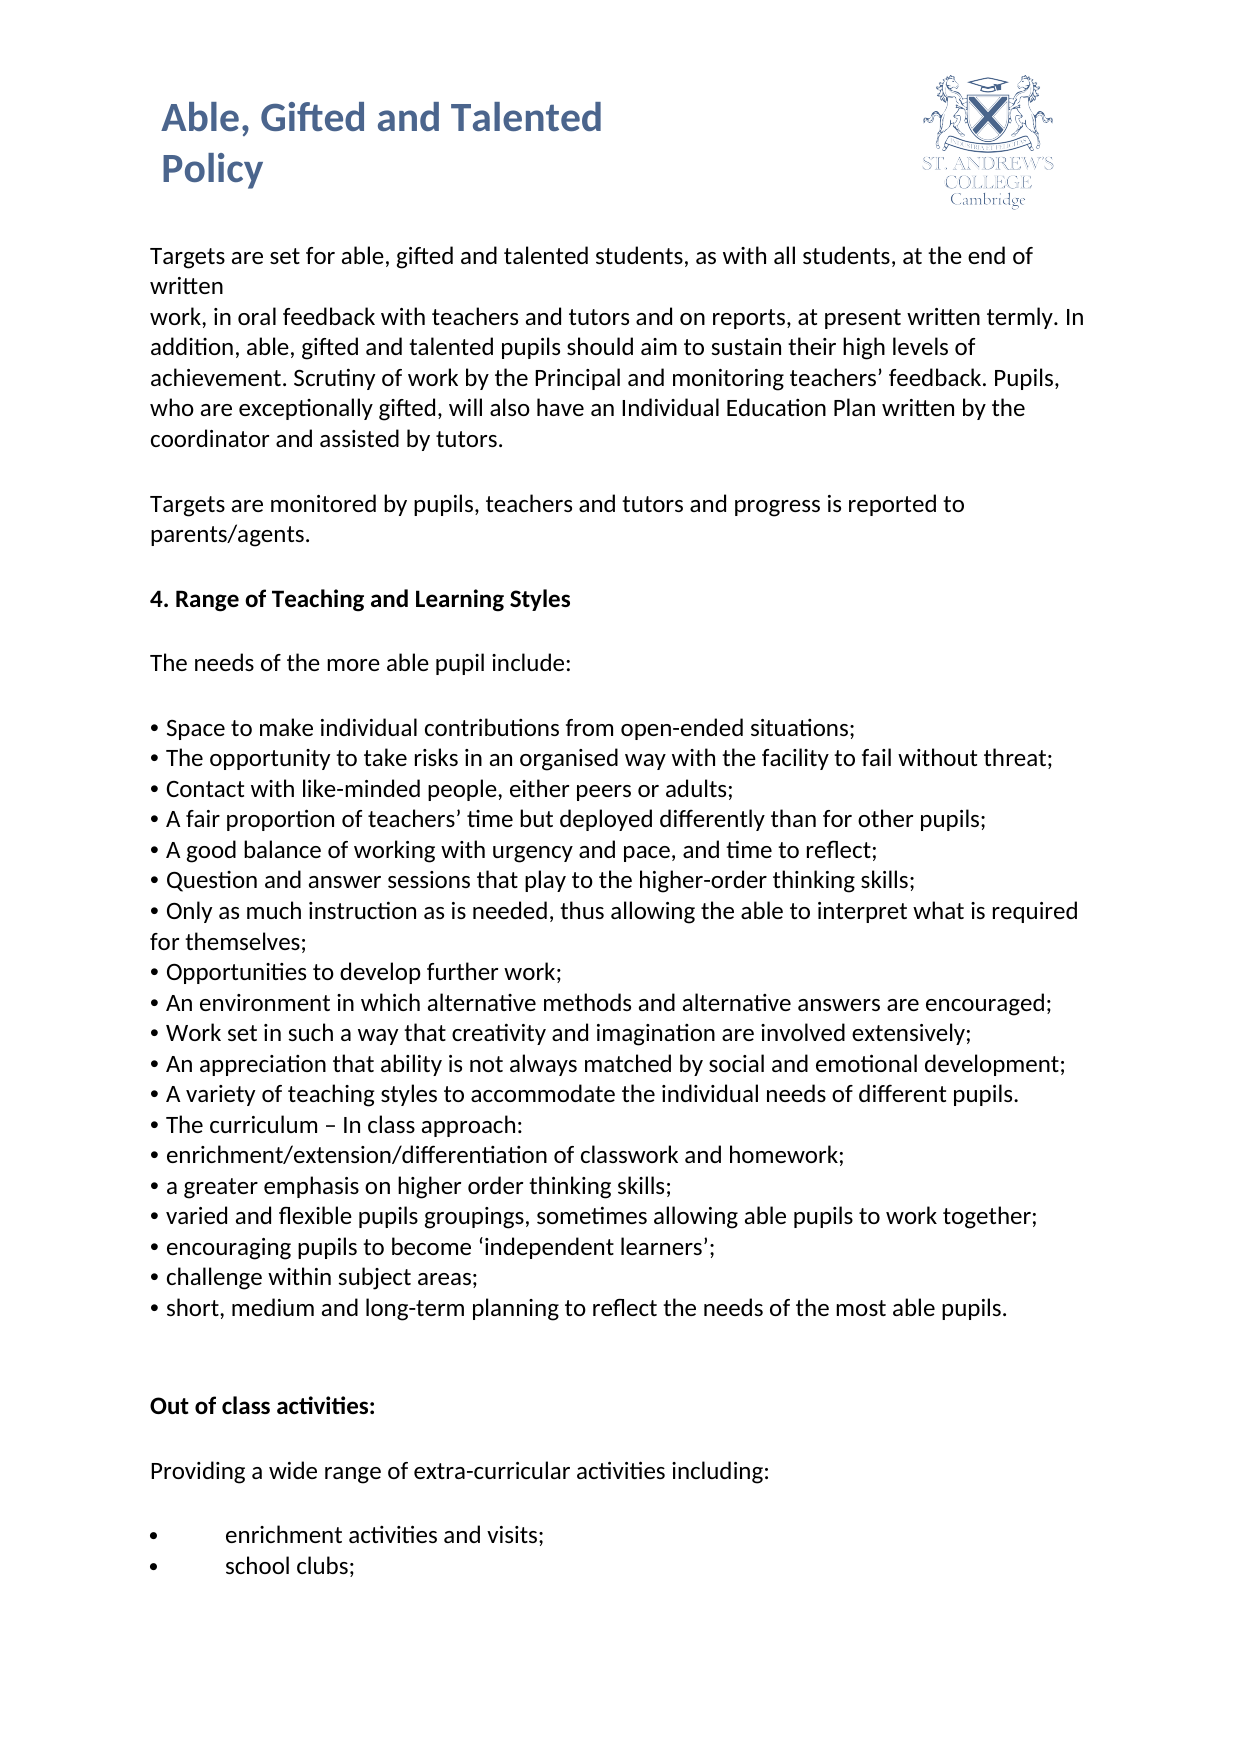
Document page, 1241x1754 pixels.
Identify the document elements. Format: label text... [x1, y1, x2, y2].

text 4. Range of Teaching and Learning Styles [150, 583, 1090, 613]
text • short, medium and long-term planning to reflect the needs of the most able pupils. [150, 1292, 1090, 1322]
text • Only as much instruction as is needed, thus allowing the able to interpret what is required for themselves; [150, 895, 1090, 956]
text Targets are monitored by pupils, teachers and tutors and progress is reported to parents/agents. [150, 488, 1090, 549]
text • Contact with like-minded people, either peers or adults; [150, 773, 1090, 803]
text • Question and answer sessions that play to the higher-order thinking skills; [150, 864, 1090, 895]
text • Opportunities to develop further work; [150, 956, 1090, 987]
text • varied and flexible pupils groupings, sometimes allowing able pupils to work together; [150, 1200, 1090, 1231]
text work, in oral feedback with teachers and tutors and on reports, at present written termly. In addition, able, gifted and talented pupils should aim to sustain their high levels of achievement. Scrutiny of work by the Principal and monitoring teachers’ feedback. Pupils, who are exceptionally gifted, will also have an Individual Education Plan written by the coordinator and assisted by tutors. [150, 301, 1090, 454]
text • The curriculum – In class approach: [150, 1109, 1090, 1139]
text • enrichment/extension/differentiation of classwork and homework; [150, 1139, 1090, 1170]
text • Space to make individual contributions from open-ended situations; [150, 712, 1090, 742]
text • a greater emphasis on higher order thinking skills; [150, 1170, 1090, 1200]
text • challenge within subject areas; [150, 1261, 1090, 1292]
text • The opportunity to take risks in an organised way with the facility to fail without threat; [150, 742, 1090, 773]
text Providing a wide range of extra-curricular activities including: [150, 1455, 1090, 1486]
text • encouraging pupils to become ‘independent learners’; [150, 1231, 1090, 1261]
picture [898, 75, 1078, 210]
list school clubs; [150, 1550, 1090, 1581]
text Out of class activities: [150, 1391, 1090, 1421]
list enrichment activities and visits; [150, 1520, 1090, 1550]
text • An appreciation that ability is not always matched by social and emotional development; [150, 1048, 1090, 1078]
text • Work set in such a way that creativity and imagination are involved extensively; [150, 1017, 1090, 1048]
text • An environment in which alternative methods and alternative answers are encouraged; [150, 987, 1090, 1017]
text • A fair proportion of teachers’ time but deployed differently than for other pupils; [150, 803, 1090, 834]
text The needs of the more able pupil include: [150, 647, 1090, 678]
text • A variety of teaching styles to accommodate the individual needs of different pupils. [150, 1078, 1090, 1109]
text Targets are set for able, gifted and talented students, as with all students, at the end of written [150, 240, 1090, 301]
text • A good balance of working with urgency and pace, and time to reflect; [150, 834, 1090, 864]
